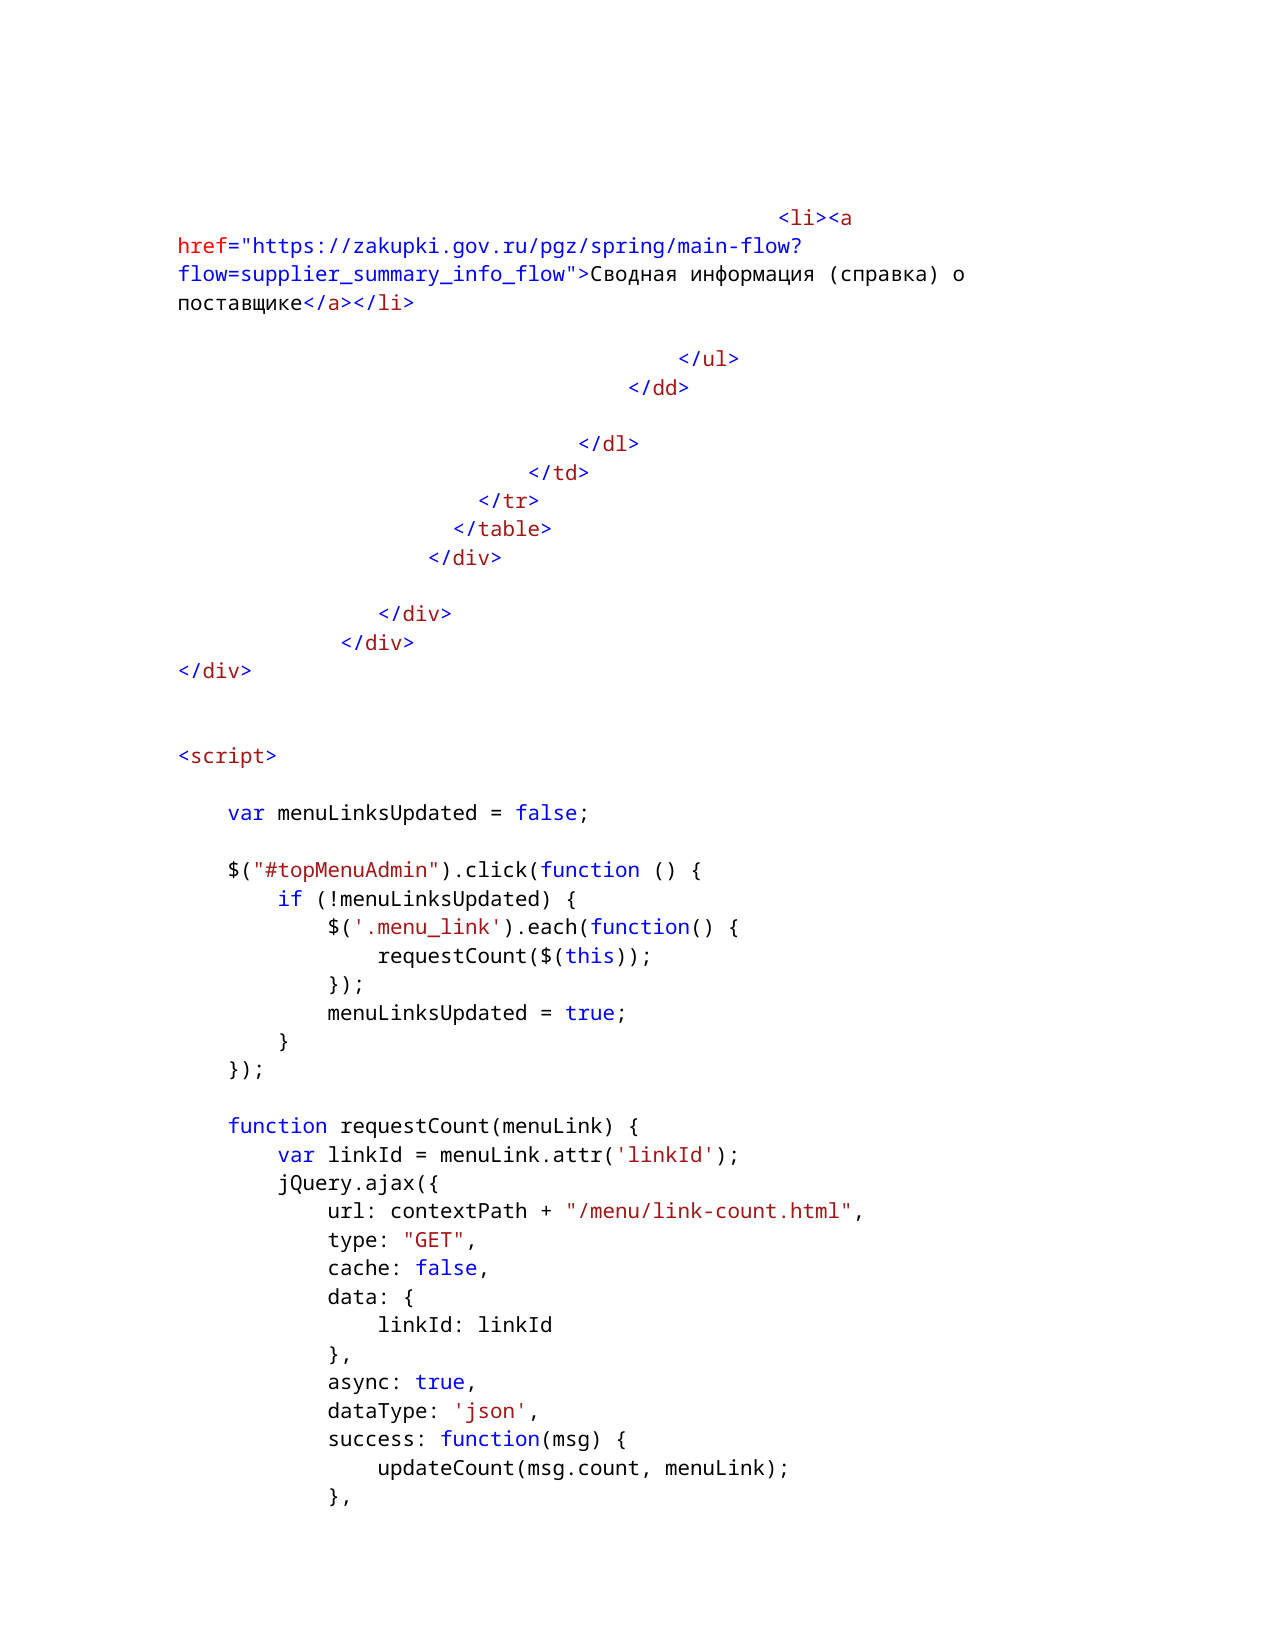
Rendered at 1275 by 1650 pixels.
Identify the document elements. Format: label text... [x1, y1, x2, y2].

text var menuLinksUpdated = false; [177, 798, 1186, 827]
text <li><a href="https://zakupki.gov.ru/pgz/spring/main-flow?flow=supplier_summary_info_flow">Сводная информация (справка) о поставщике</a></li> [177, 203, 1186, 316]
text async: true, [177, 1367, 1186, 1396]
text dataType: 'json', [177, 1396, 1186, 1424]
text updateCount(msg.count, menuLink); [177, 1453, 1186, 1481]
text $("#topMenuAdmin").click(function () { [177, 855, 1186, 884]
text </dl> [177, 429, 1186, 458]
text }); [177, 969, 1186, 998]
text </tr> [177, 486, 1186, 514]
text success: function(msg) { [177, 1424, 1186, 1453]
text </div> [177, 656, 1186, 685]
text </ul> [177, 344, 1186, 373]
text function requestCount(menuLink) { [177, 1111, 1186, 1140]
text var linkId = menuLink.attr('linkId'); [177, 1140, 1186, 1168]
text menuLinksUpdated = true; [177, 998, 1186, 1026]
text url: contextPath + "/menu/link-count.html", [177, 1197, 1186, 1225]
text data: { [177, 1282, 1186, 1310]
text <script> [177, 742, 1186, 770]
text </dd> [177, 373, 1186, 401]
text } [177, 1026, 1186, 1054]
text type: "GET", [177, 1225, 1186, 1253]
text jQuery.ajax({ [177, 1168, 1186, 1197]
text }, [177, 1339, 1186, 1367]
text linkId: linkId [177, 1310, 1186, 1339]
text cache: false, [177, 1253, 1186, 1282]
text requestCount($(this)); [177, 941, 1186, 969]
text </div> [177, 628, 1186, 656]
text </td> [177, 458, 1186, 486]
text if (!menuLinksUpdated) { [177, 884, 1186, 912]
text </table> [177, 514, 1186, 543]
text }, [177, 1481, 1186, 1509]
text </div> [177, 543, 1186, 571]
text $('.menu_link').each(function() { [177, 912, 1186, 941]
text </div> [177, 599, 1186, 628]
text }); [177, 1054, 1186, 1083]
